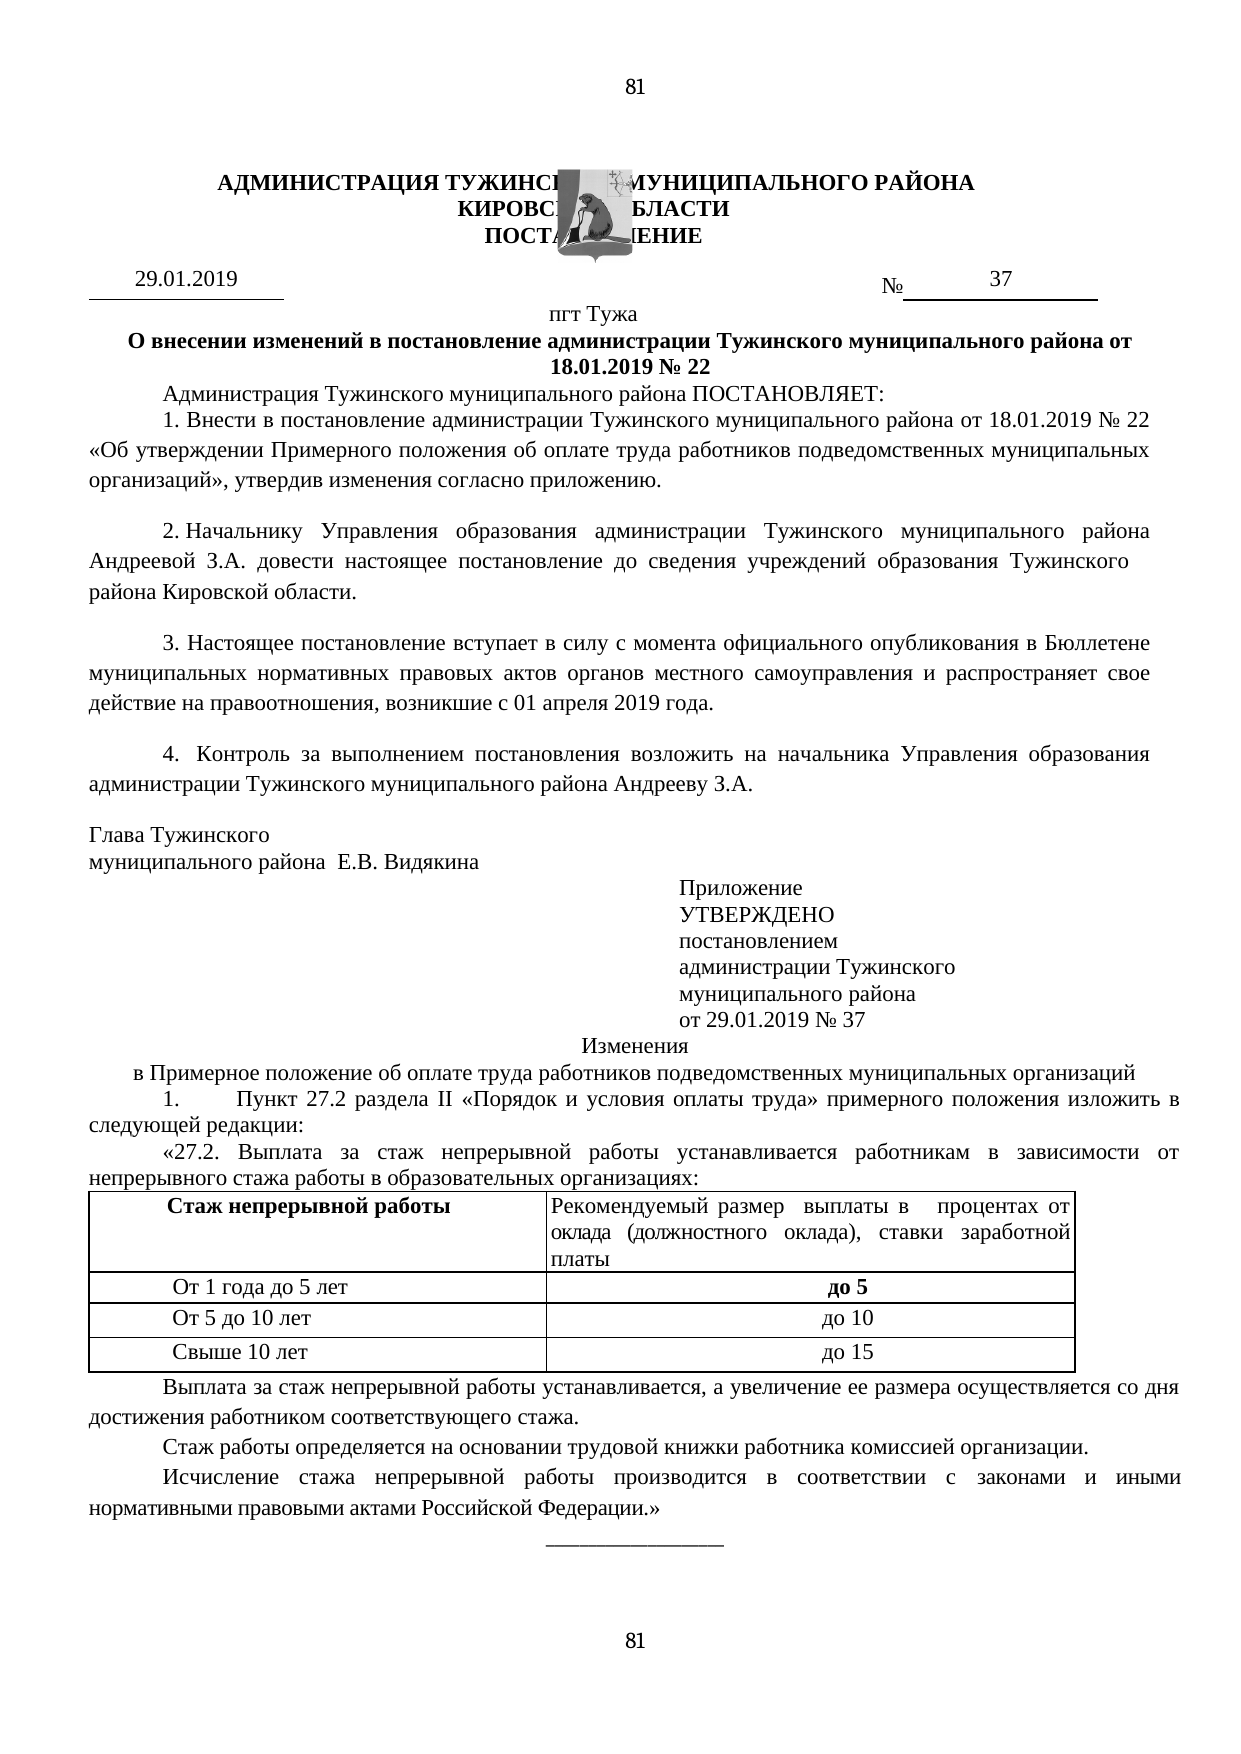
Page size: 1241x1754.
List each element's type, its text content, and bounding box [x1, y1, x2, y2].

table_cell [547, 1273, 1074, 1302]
text 4. Контроль за выполнением постановления возложить на начальника Управления образования администрации Тужинского муниципального района Андрееву З.А. [89, 740, 1152, 797]
text Стаж работы определяется на основании трудовой книжки работника комиссией организации. [89, 1433, 1181, 1459]
text Исчисление стажа непрерывной работы производится в соответствии с законами и иными нормативными правовыми актами Российской Федерации.» [89, 1463, 1181, 1520]
text О внесении изменений в постановление администрации Тужинского муниципального района от 18.01.2019 № 22 [108, 327, 1152, 379]
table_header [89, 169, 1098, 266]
text _____________________ [89, 1524, 1181, 1550]
text УТВЕРЖДЕНО [633, 901, 1181, 927]
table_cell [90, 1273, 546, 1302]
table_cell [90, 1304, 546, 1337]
text постановлением [633, 927, 1181, 953]
text Администрация Тужинского муниципального района ПОСТАНОВЛЯЕТ: [89, 379, 1152, 406]
text муниципального района Е.В. Видякина [89, 848, 1181, 874]
text Изменения [89, 1032, 1181, 1059]
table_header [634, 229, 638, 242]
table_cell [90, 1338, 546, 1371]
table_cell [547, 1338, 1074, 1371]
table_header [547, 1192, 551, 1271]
list Пункт 27.2 раздела II «Порядок и условия оплаты труда» примерного положения изложить в следующей редакции: [89, 1085, 1181, 1138]
text от 29.01.2019 № 37 [633, 1006, 1181, 1032]
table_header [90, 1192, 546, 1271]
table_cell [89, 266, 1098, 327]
text Выплата за стаж непрерывной работы устанавливается, а увеличение ее размера осуществляется со дня достижения работником соответствующего стажа. [89, 1373, 1181, 1429]
text администрации Тужинского [633, 953, 1181, 980]
text Глава Тужинского [89, 822, 1181, 848]
text 3. Настоящее постановление вступает в силу с момента официального опубликования в Бюллетене муниципальных нормативных правовых актов органов местного самоуправления и распространяет свое действие на правоотношения, возникшие с 01 апреля 2019 года. [89, 629, 1152, 716]
text 2. Начальнику Управления образования администрации Тужинского муниципального района Андреевой З.А. довести настоящее постановление до сведения учреждений образования Тужинского района Кировской области. [89, 517, 1152, 604]
text Приложение [633, 874, 1181, 901]
text в Примерное положение об оплате труда работников подведомственных муниципальных организаций [89, 1059, 1181, 1085]
text 1. Внести в постановление администрации Тужинского муниципального района от 18.01.2019 № 22 «Об утверждении Примерного положения об оплате труда работников подведомственных муниципальных организаций», утвердив изменения согласно приложению. [89, 406, 1152, 493]
text «27.2. Выплата за стаж непрерывной работы устанавливается работникам в зависимости от непрерывного стажа работы в образовательных организациях: [89, 1138, 1181, 1191]
text муниципального района [633, 980, 1181, 1006]
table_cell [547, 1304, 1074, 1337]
